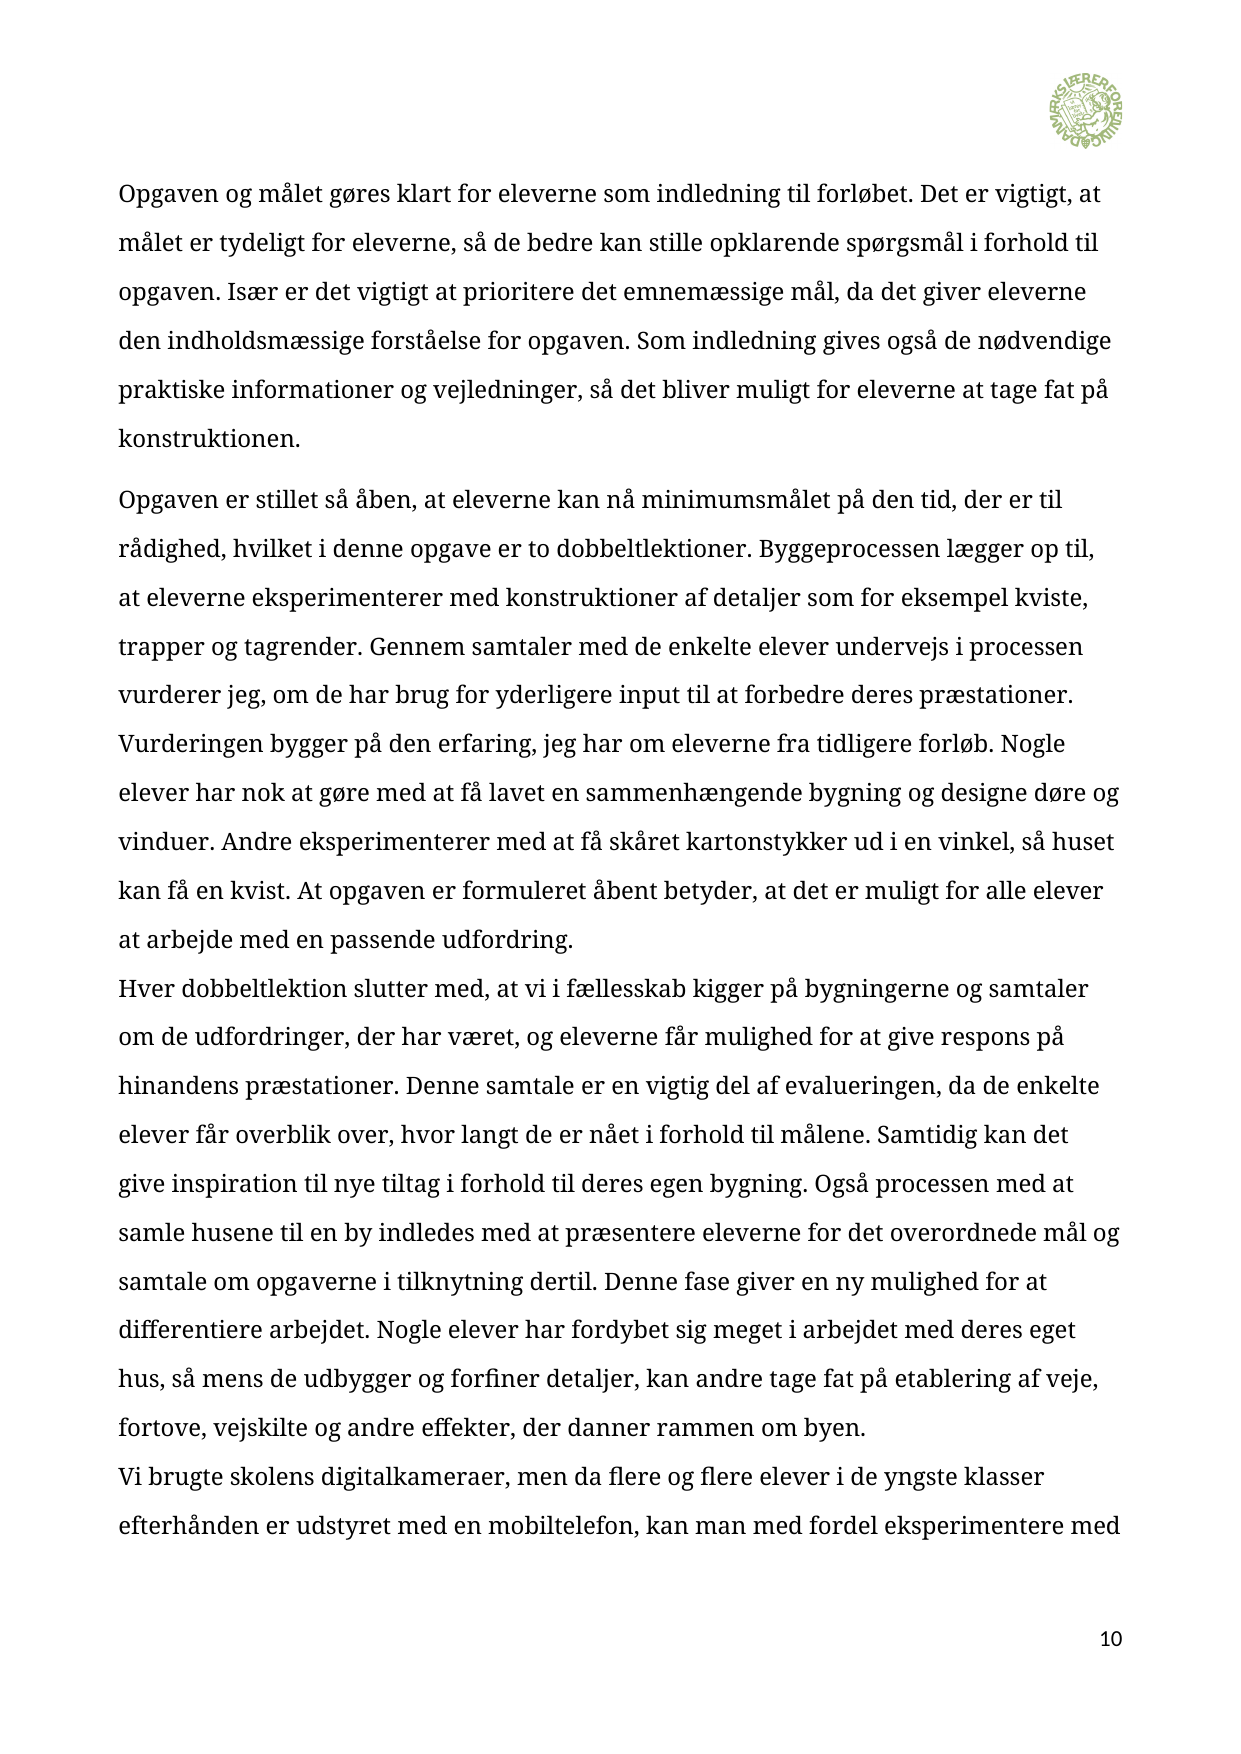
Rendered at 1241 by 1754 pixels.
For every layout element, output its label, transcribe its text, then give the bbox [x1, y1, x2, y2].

text Opgaven og målet gøres klart for eleverne som indledning til forløbet. Det er vigtigt, at målet er tydeligt for eleverne, så de bedre kan stille opklarende spørgsmål i forhold til opgaven. Især er det vigtigt at prioritere det emnemæssige mål, da det giver eleverne den indholdsmæssige forståelse for opgaven. Som indledning gives også de nødvendige praktiske informationer og vejledninger, så det bliver muligt for eleverne at tage fat på konstruktionen. [118, 177, 1122, 454]
picture [1049, 73, 1123, 149]
